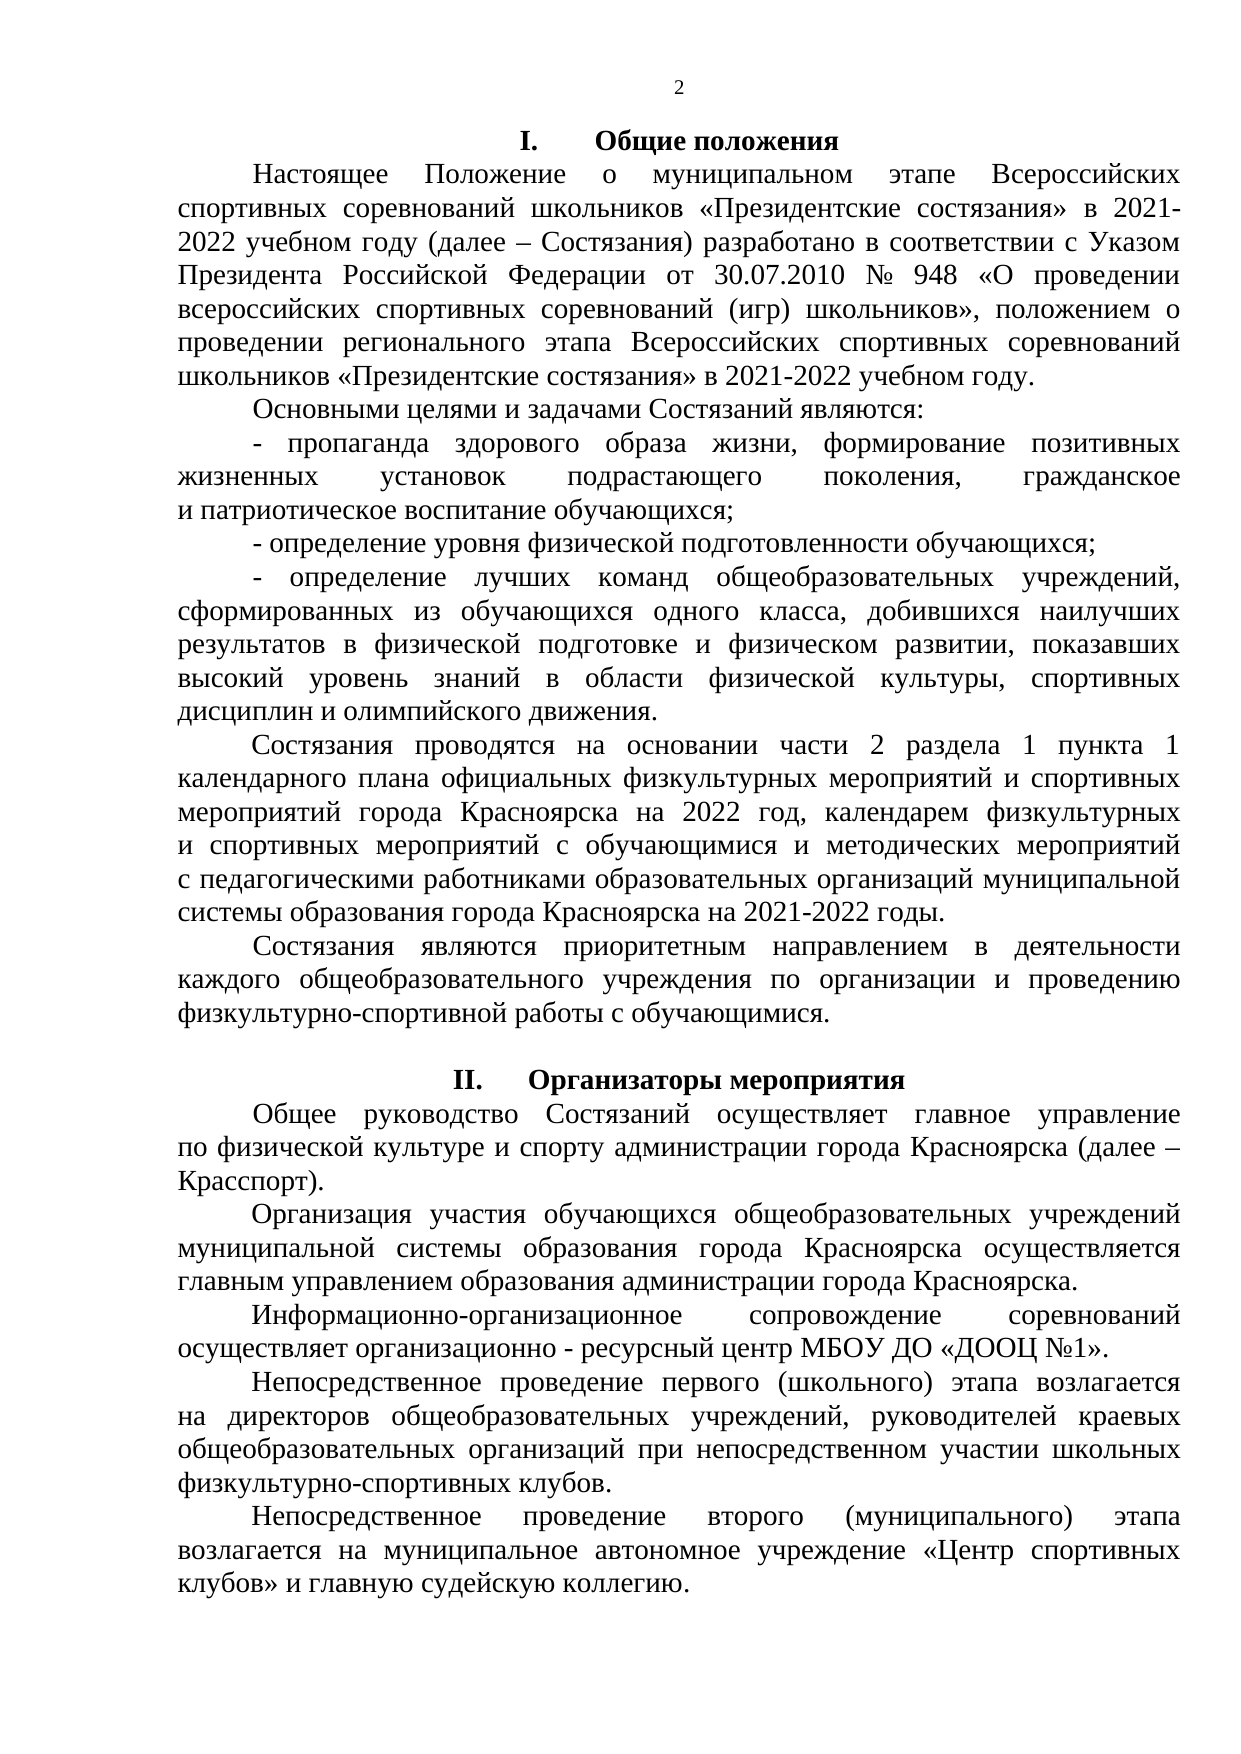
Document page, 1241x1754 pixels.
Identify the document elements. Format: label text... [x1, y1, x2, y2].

list Общие положения [177, 123, 1181, 157]
list Организаторы мероприятия [177, 1062, 1181, 1096]
text Настоящее Положение о муниципальном этапе Всероссийских спортивных соревнований школьников «Президентские состязания» в 2021-2022 учебном году (далее – Состязания) разработано в соответствии с Указом Президента Российской Федерации от 30.07.2010 № 948 «О проведении всероссийских спортивных соревнований (игр) школьников», положением о проведении регионального этапа Всероссийских спортивных соревнований школьников «Президентские состязания» в 2021-2022 учебном году. [177, 157, 1181, 391]
text Состязания проводятся на основании части 2 раздела 1 пункта 1 календарного плана официальных физкультурных мероприятий и спортивных мероприятий города Красноярска на 2022 год, календарем физкультурных и спортивных мероприятий с обучающимися и методических мероприятий с педагогическими работниками образовательных организаций муниципальной системы образования города Красноярска на 2021-2022 годы. [177, 727, 1181, 928]
text - пропаганда здорового образа жизни, формирование позитивных жизненных установок подрастающего поколения, гражданское и патриотическое воспитание обучающихся; [177, 425, 1181, 526]
text Организация участия обучающихся общеобразовательных учреждений муниципальной системы образования города Красноярска осуществляется главным управлением образования администрации города Красноярска. [177, 1196, 1181, 1297]
text Непосредственное проведение первого (школьного) этапа возлагается на директоров общеобразовательных учреждений, руководителей краевых общеобразовательных организаций при непосредственном участии школьных физкультурно-спортивных клубов. [177, 1364, 1181, 1498]
text Непосредственное проведение второго (муниципального) этапа возлагается на муниципальное автономное учреждение «Центр спортивных клубов» и главную судейскую коллегию. [177, 1498, 1181, 1599]
text Общее руководство Состязаний осуществляет главное управление по физической культуре и спорту администрации города Красноярска (далее – Красспорт). [177, 1096, 1181, 1196]
text Основными целями и задачами Состязаний являются: [177, 391, 1181, 425]
text Информационно-организационное сопровождение соревнований осуществляет организационно - ресурсный центр МБОУ ДО «ДООЦ №1». [177, 1297, 1181, 1364]
text - определение уровня физической подготовленности обучающихся; [177, 526, 1181, 559]
text - определение лучших команд общеобразовательных учреждений, сформированных из обучающихся одного класса, добившихся наилучших результатов в физической подготовке и физическом развитии, показавших высокий уровень знаний в области физической культуры, спортивных дисциплин и олимпийского движения. [177, 559, 1181, 727]
text Состязания являются приоритетным направлением в деятельности каждого общеобразовательного учреждения по организации и проведению физкультурно-спортивной работы с обучающимися. [177, 928, 1181, 1029]
